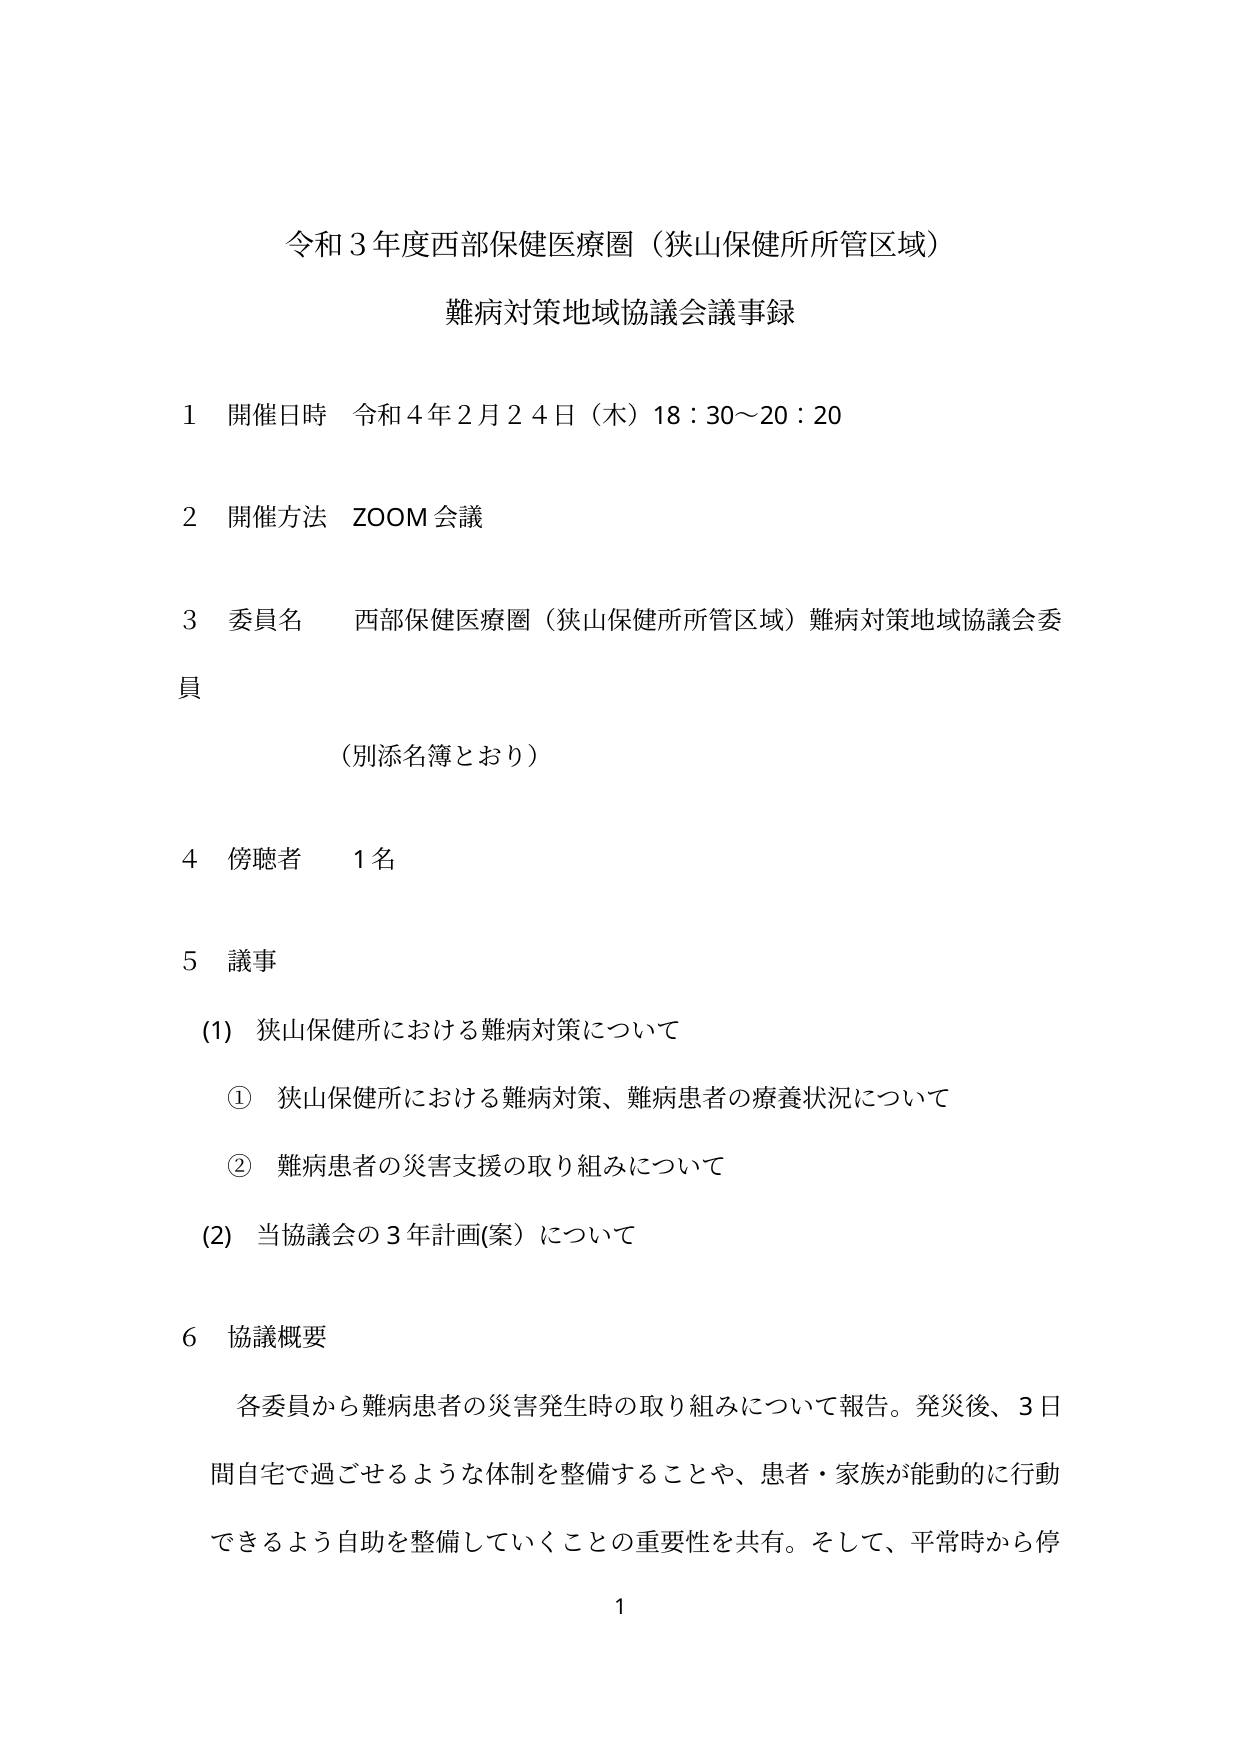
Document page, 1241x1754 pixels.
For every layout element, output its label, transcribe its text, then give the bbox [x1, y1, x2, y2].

text ② 難病患者の災害支援の取り組みについて [177, 1131, 1063, 1199]
text ３ 委員名 西部保健医療圏（狭山保健所所管区域）難病対策地域協議会委員 [177, 584, 1063, 721]
text １ 開催日時 令和４年２月２４日（木）18：30～20：20 [177, 379, 1063, 448]
text ４ 傍聴者 1名 [177, 823, 1063, 892]
text ２ 開催方法 ZOOM会議 [177, 482, 1063, 550]
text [177, 1370, 1063, 1575]
text (2) 当協議会の3年計画(案）について [177, 1199, 1063, 1268]
text (1) 狭山保健所における難病対策について [177, 994, 1063, 1063]
text 令和３年度西部保健医療圏（狭山保健所所管区域） [177, 208, 1063, 277]
text 難病対策地域協議会議事録 [177, 277, 1063, 345]
text （別添名簿とおり） [177, 721, 1063, 789]
text ① 狭山保健所における難病対策、難病患者の療養状況について [177, 1063, 1063, 1131]
text ５ 議事 [177, 926, 1063, 994]
text ６ 協議概要 [177, 1302, 1063, 1370]
